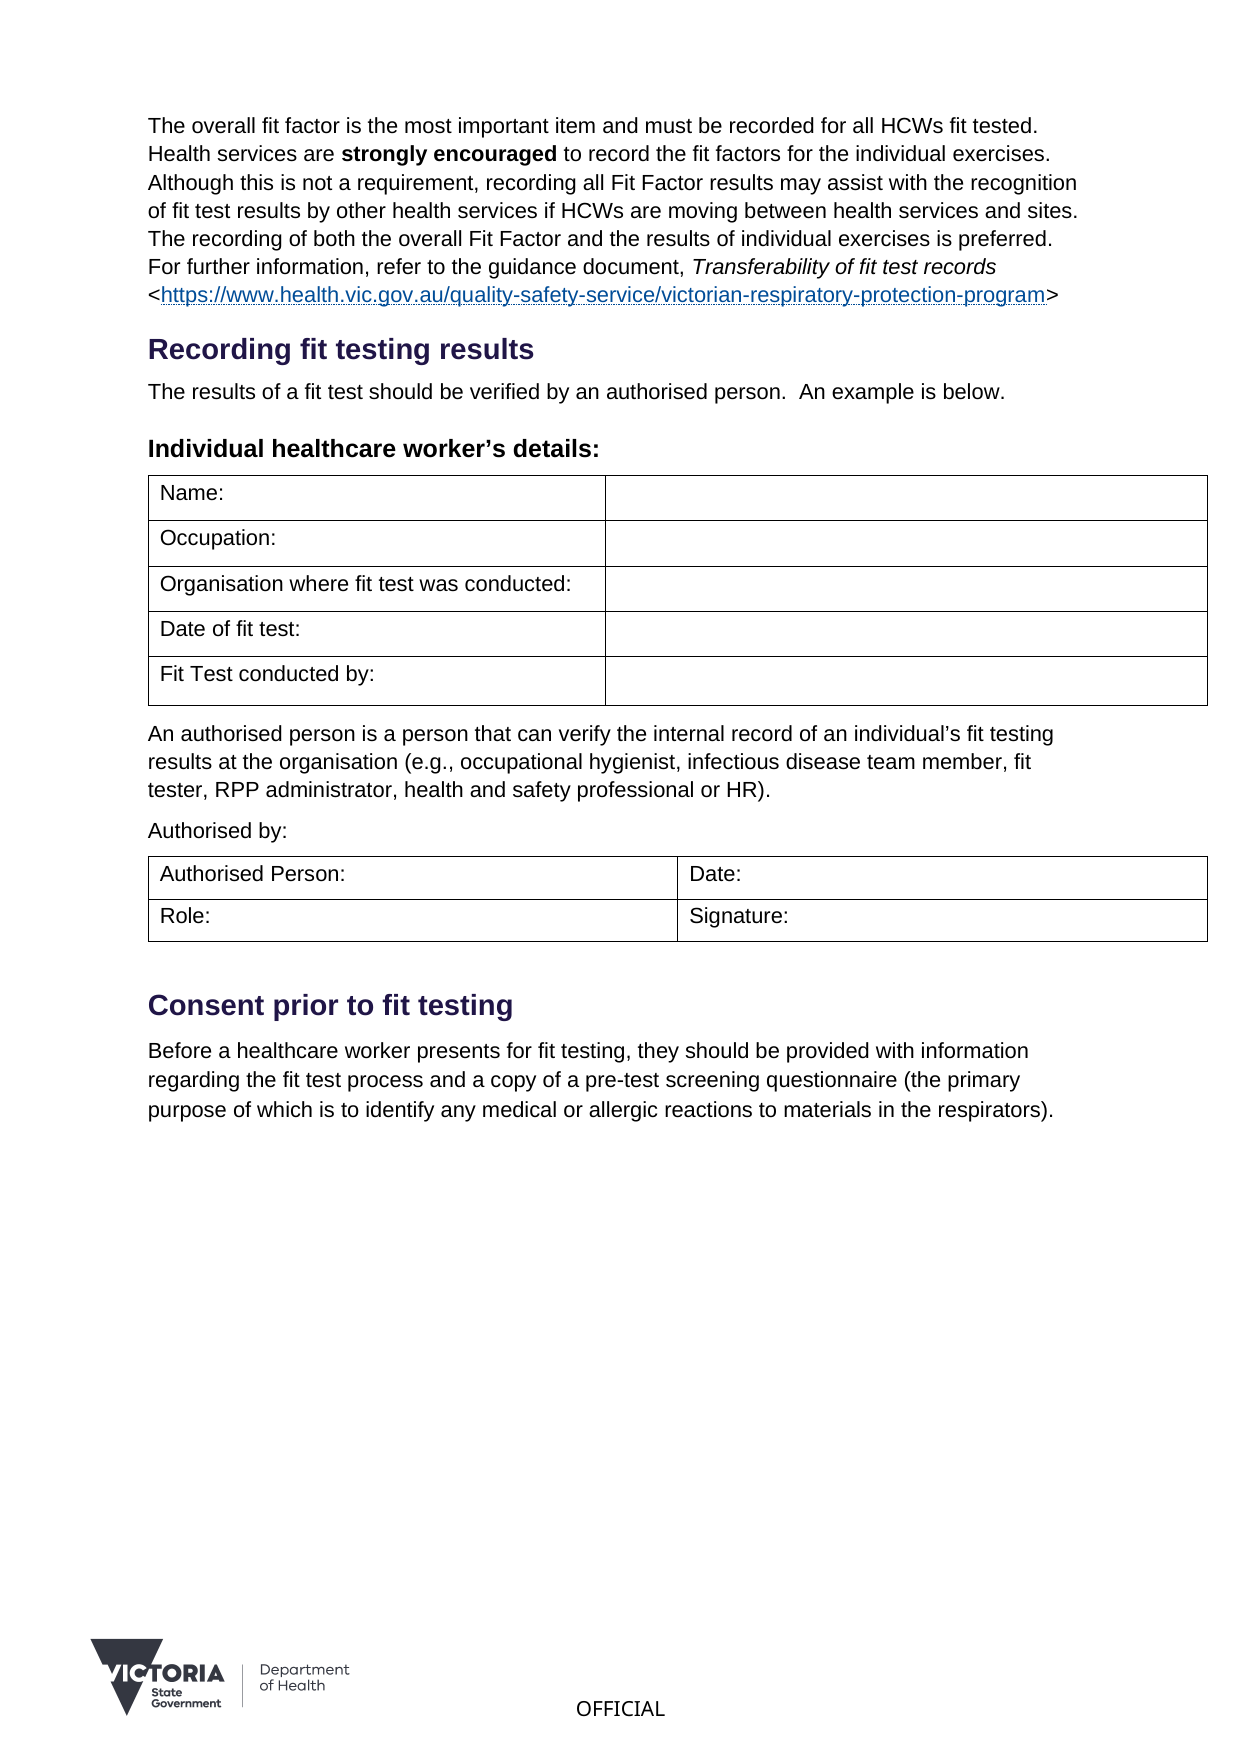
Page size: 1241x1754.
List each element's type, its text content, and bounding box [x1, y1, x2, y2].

picture [0, 1606, 1241, 1754]
text An authorised person is a person that can verify the internal record of an individual’s fit testing results at the organisation (e.g., occupational hygienist, infectious disease team member, fit tester, RPP administrator, health and safety professional or HR). [148, 718, 1092, 803]
text Consent prior to fit testing [148, 988, 1092, 1022]
table_cell Organisation where fit test was conducted: [149, 567, 605, 611]
table_cell Signature: [678, 900, 1207, 941]
text Authorised by: [148, 815, 1092, 843]
text The results of a fit test should be verified by an authorised person. An example is below. [148, 375, 1092, 404]
table_cell [606, 612, 1207, 656]
table_cell Occupation: [149, 521, 605, 566]
table_header Date: [678, 857, 1207, 898]
text The overall fit factor is the most important item and must be recorded for all HCWs fit tested. Health services are strongly encouraged to record the fit factors for the individual exercises. Although this is not a requirement, recording all Fit Factor results may assist with the recognition of fit test results by other health services if HCWs are moving between health services and sites. The recording of both the overall Fit Factor and the results of individual exercises is preferred. For further information, refer to the guidance document, Transferability of fit test records <https://www.health.vic.gov.au/quality-safety-service/victorian-respiratory-protection-program> [148, 110, 1092, 307]
table_cell [606, 567, 1207, 611]
table_cell Role: [149, 900, 677, 941]
text Before a healthcare worker presents for fit testing, they should be provided with information regarding the fit test process and a copy of a pre-test screening questionnaire (the primary purpose of which is to identify any medical or allergic reactions to materials in the respirators). [148, 1034, 1092, 1122]
table_header Name: [149, 476, 605, 520]
table_cell [606, 521, 1207, 566]
table_cell [606, 657, 1207, 705]
table_header [606, 476, 1207, 520]
table_header Authorised Person: [149, 857, 677, 898]
subtitle Recording fit testing results [148, 332, 1092, 366]
table_cell Fit Test conducted by: [149, 657, 605, 705]
table_cell Date of fit test: [149, 612, 605, 656]
subtitle Individual healthcare worker’s details: [148, 433, 1092, 462]
